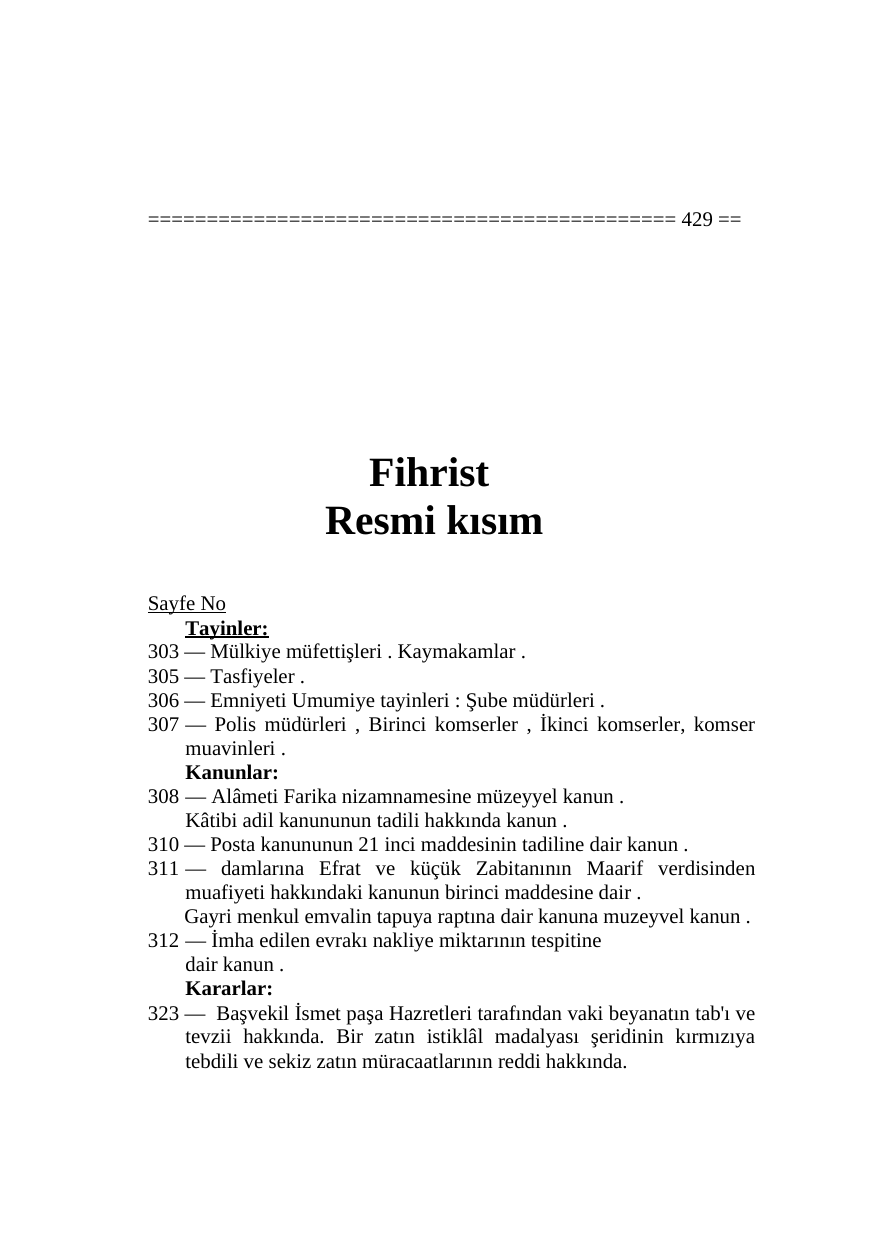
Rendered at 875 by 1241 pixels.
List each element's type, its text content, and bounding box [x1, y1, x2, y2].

text 303 — Mülkiye müfettişleri . Kaymakamlar . [148, 639, 756, 663]
text Sayfe No [148, 591, 756, 615]
text dair kanun . [148, 952, 756, 976]
text Tayinler: [148, 615, 756, 639]
text Resmi kısım [148, 495, 756, 543]
text 307 — Polis müdürleri , Birinci komserler , İkinci komserler, komser muavinleri . [148, 712, 756, 760]
text 305 — Tasfiyeler . [148, 663, 756, 688]
text Gayri menkul emvalin tapuya raptına dair kanuna muzeyvel kanun . [148, 904, 756, 928]
text Fihrist [295, 447, 756, 495]
text 312 — İmha edilen evrakı nakliye miktarının tespitine [148, 928, 756, 952]
text 310 — Posta kanununun 21 inci maddesinin tadiline dair kanun . [148, 832, 756, 856]
text 308 — Alâmeti Farika nizamnamesine müzeyyel kanun . [148, 784, 756, 808]
text ============================================= 429 == [148, 207, 756, 231]
text Kâtibi adil kanununun tadili hakkında kanun . [148, 808, 756, 832]
text 311 — damlarına Efrat ve küçük Zabitanının Maarif verdisinden muafiyeti hakkındaki kanunun birinci maddesine dair . [148, 856, 756, 904]
text 306 — Emniyeti Umumiye tayinleri : Şube müdürleri . [148, 688, 756, 712]
text Kararlar: [148, 976, 756, 1000]
text Kanunlar: [148, 760, 756, 784]
text 323 — Başvekil İsmet paşa Hazretleri tarafından vaki beyanatın tab'ı ve tevzii hakkında. Bir zatın istiklâl madalyası şeridinin kırmızıya tebdili ve sekiz zatın müracaatlarının reddi hakkında. [148, 1000, 756, 1073]
